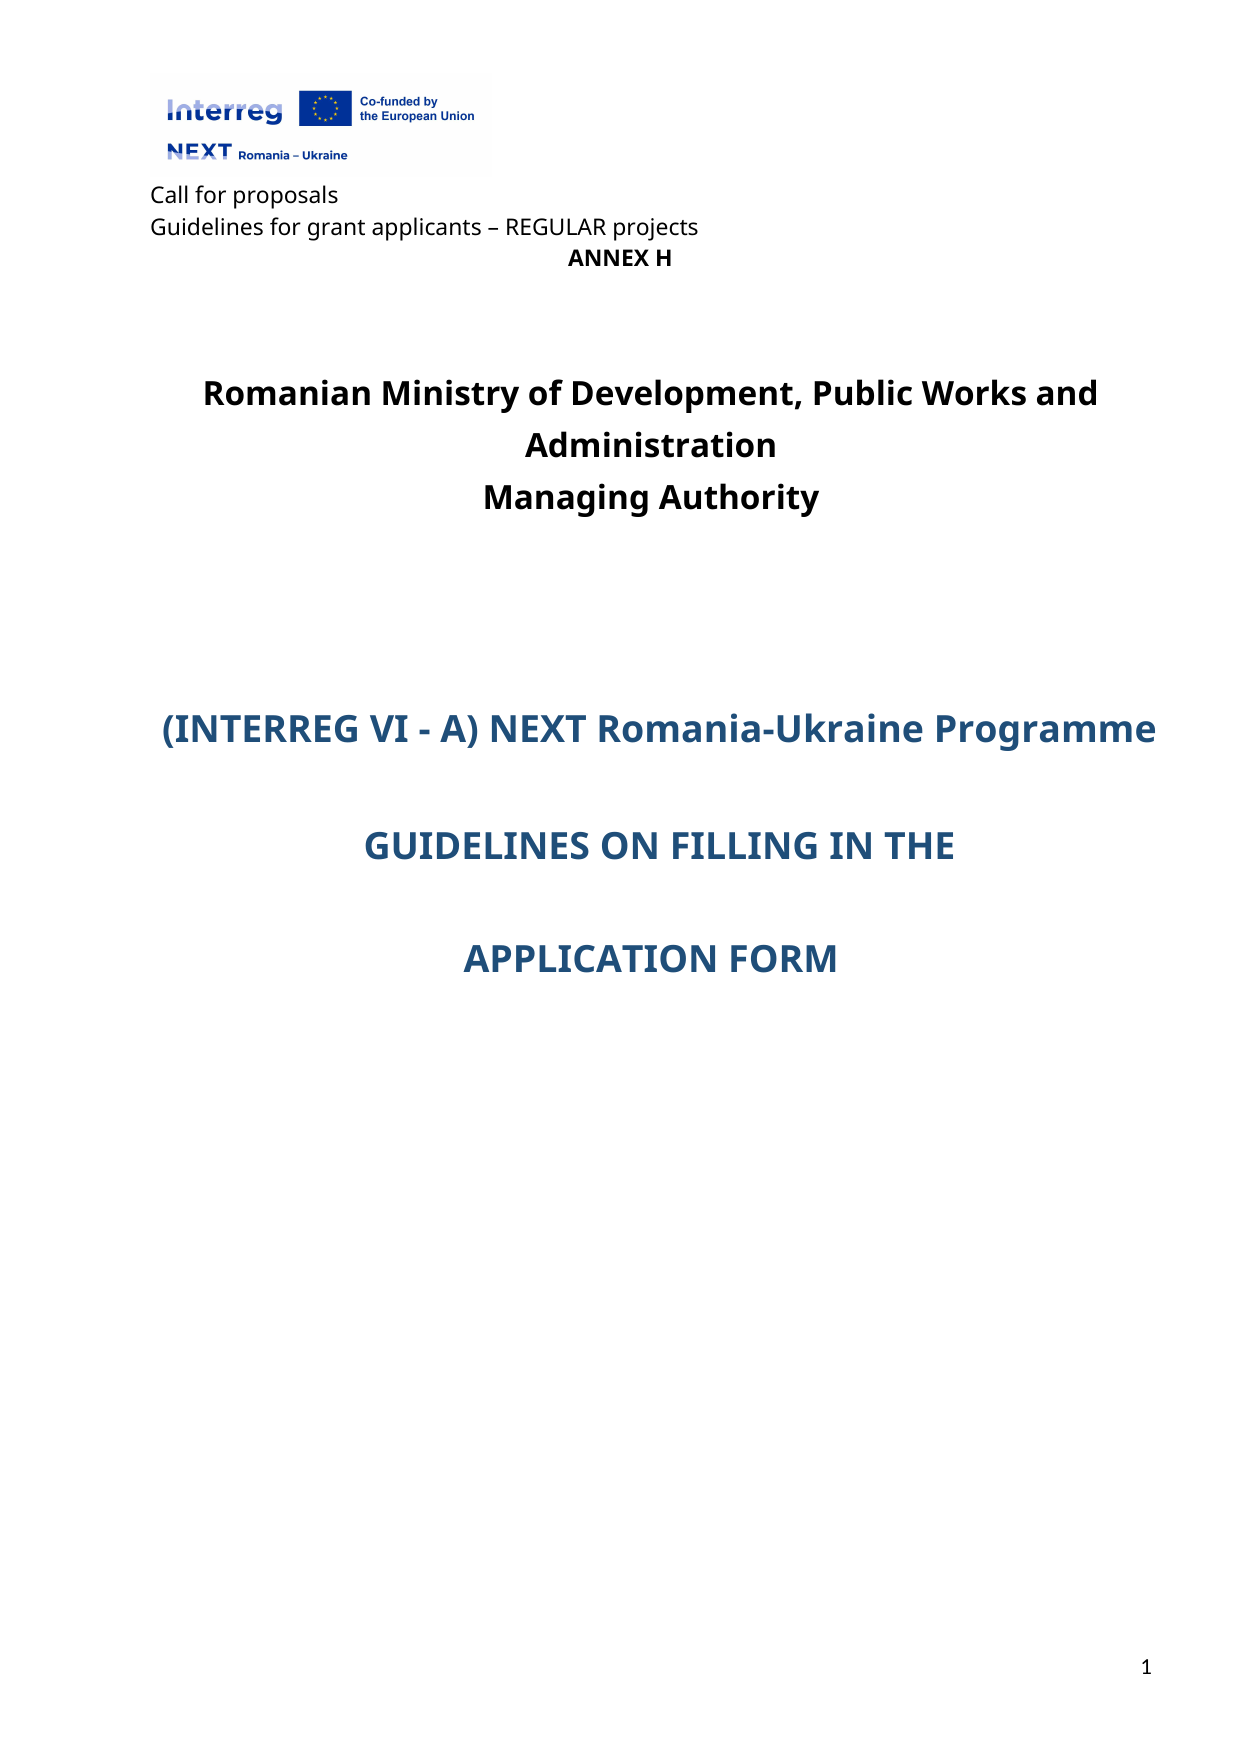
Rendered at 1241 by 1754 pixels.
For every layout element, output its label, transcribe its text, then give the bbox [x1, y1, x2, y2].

table_header (INTERREG VI - A) NEXT Romania-Ukraine Programme GUIDELINES ON FILLING IN THE [150, 526, 1169, 874]
text APPLICATION FORM [150, 933, 1152, 984]
text Managing Authority [150, 474, 1152, 519]
picture [150, 73, 492, 177]
text Romanian Ministry of Development, Public Works and Administration [150, 369, 1152, 467]
